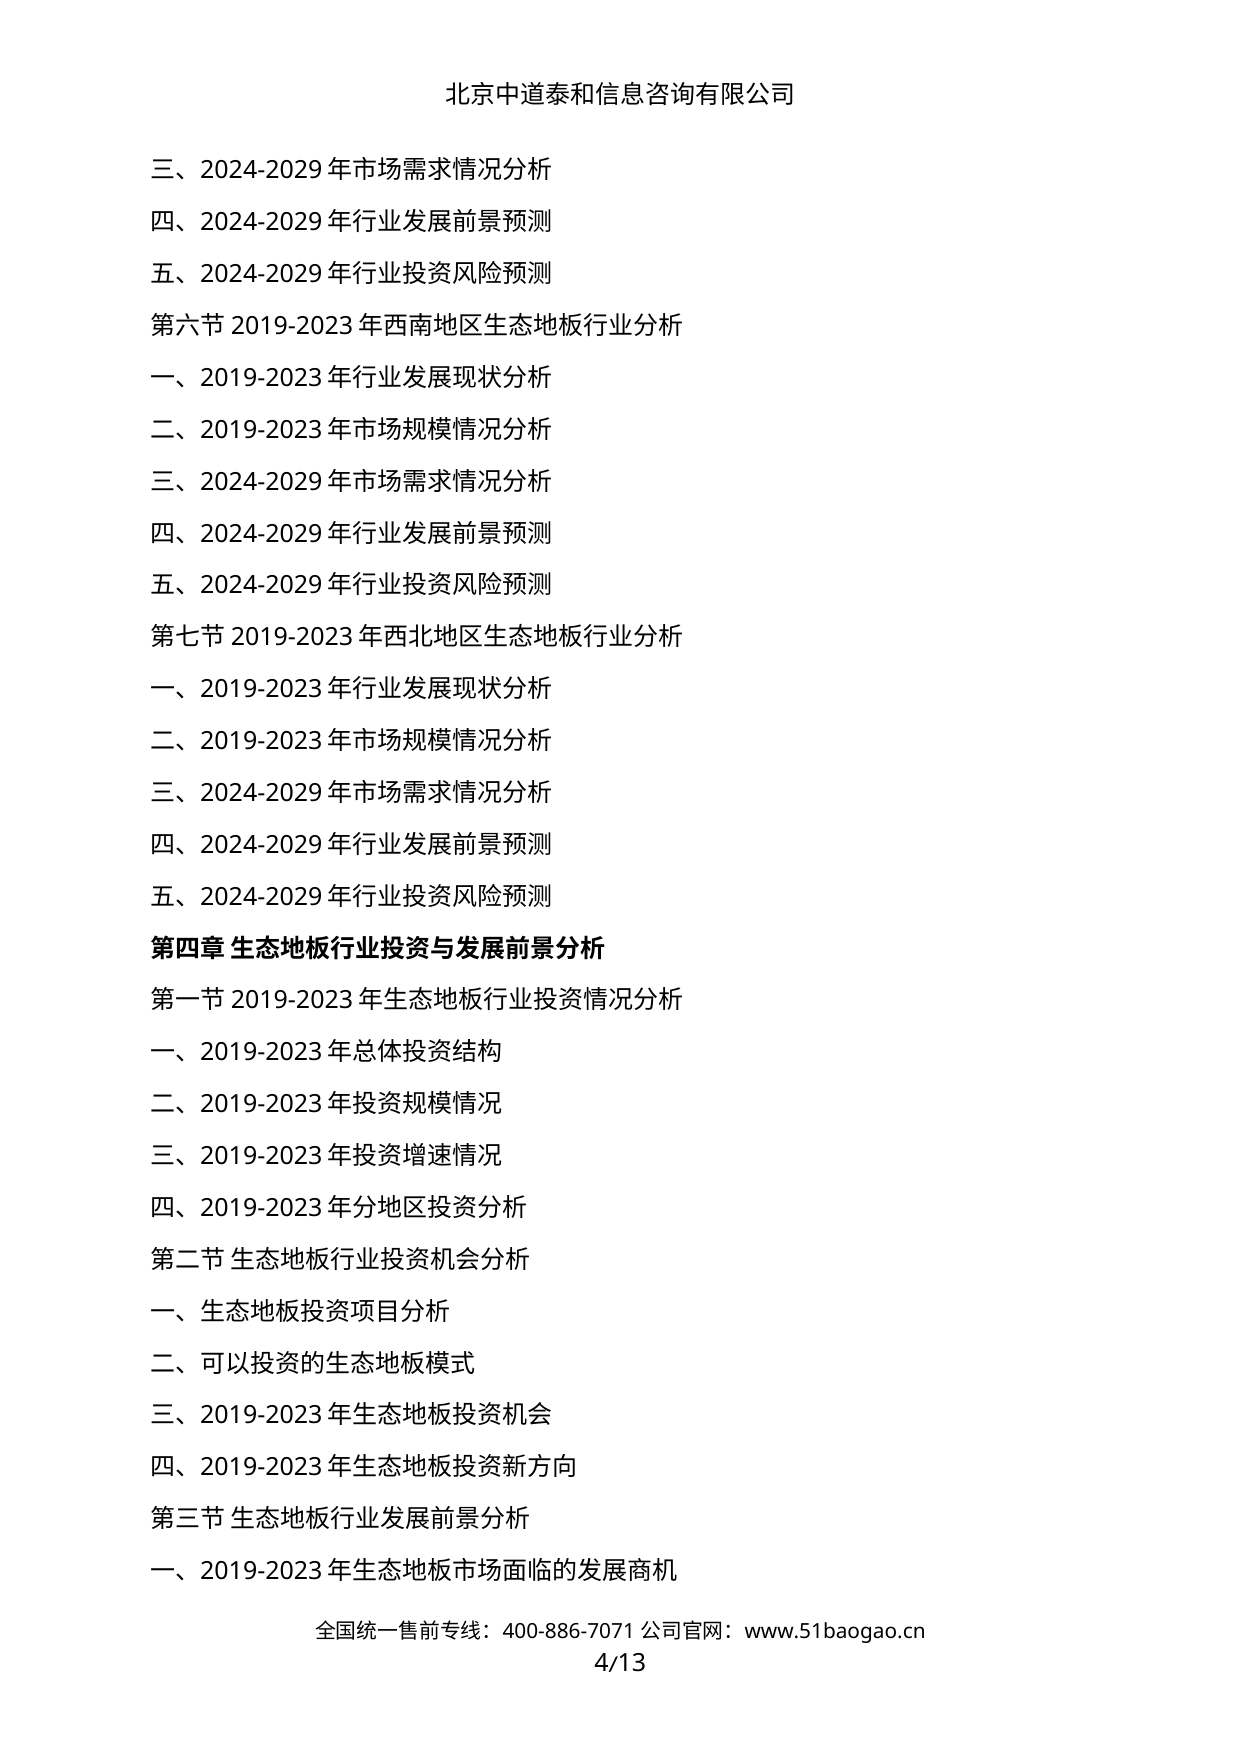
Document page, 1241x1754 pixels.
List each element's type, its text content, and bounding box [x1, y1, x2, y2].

text 三、2024-2029年市场需求情况分析 [150, 772, 1090, 809]
text 二、2019-2023年市场规模情况分析 [150, 409, 1090, 446]
text 一、2019-2023年行业发展现状分析 [150, 357, 1090, 394]
text 第六节 2019-2023年西南地区生态地板行业分析 [150, 306, 1090, 342]
text 五、2024-2029年行业投资风险预测 [150, 254, 1090, 290]
text 一、2019-2023年行业发展现状分析 [150, 669, 1090, 705]
text 一、2019-2023年总体投资结构 [150, 1032, 1090, 1068]
text 四、2024-2029年行业发展前景预测 [150, 513, 1090, 549]
text 二、2019-2023年投资规模情况 [150, 1084, 1090, 1120]
text 四、2019-2023年分地区投资分析 [150, 1187, 1090, 1224]
text 三、2024-2029年市场需求情况分析 [150, 461, 1090, 497]
text 二、2019-2023年市场规模情况分析 [150, 721, 1090, 757]
text 四、2024-2029年行业发展前景预测 [150, 202, 1090, 238]
text 一、2019-2023年生态地板市场面临的发展商机 [150, 1551, 1090, 1587]
text 三、2019-2023年投资增速情况 [150, 1136, 1090, 1172]
text 四、2019-2023年生态地板投资新方向 [150, 1447, 1090, 1483]
text 第二节 生态地板行业投资机会分析 [150, 1239, 1090, 1276]
text 三、2019-2023年生态地板投资机会 [150, 1395, 1090, 1431]
text 五、2024-2029年行业投资风险预测 [150, 565, 1090, 601]
text 一、生态地板投资项目分析 [150, 1291, 1090, 1327]
text 第三节 生态地板行业发展前景分析 [150, 1499, 1090, 1535]
text 三、2024-2029年市场需求情况分析 [150, 150, 1090, 186]
text 第四章 生态地板行业投资与发展前景分析 [150, 928, 1090, 964]
text 第七节 2019-2023年西北地区生态地板行业分析 [150, 617, 1090, 653]
text 五、2024-2029年行业投资风险预测 [150, 876, 1090, 912]
text 四、2024-2029年行业发展前景预测 [150, 824, 1090, 861]
text 第一节 2019-2023年生态地板行业投资情况分析 [150, 980, 1090, 1016]
text 二、可以投资的生态地板模式 [150, 1343, 1090, 1379]
